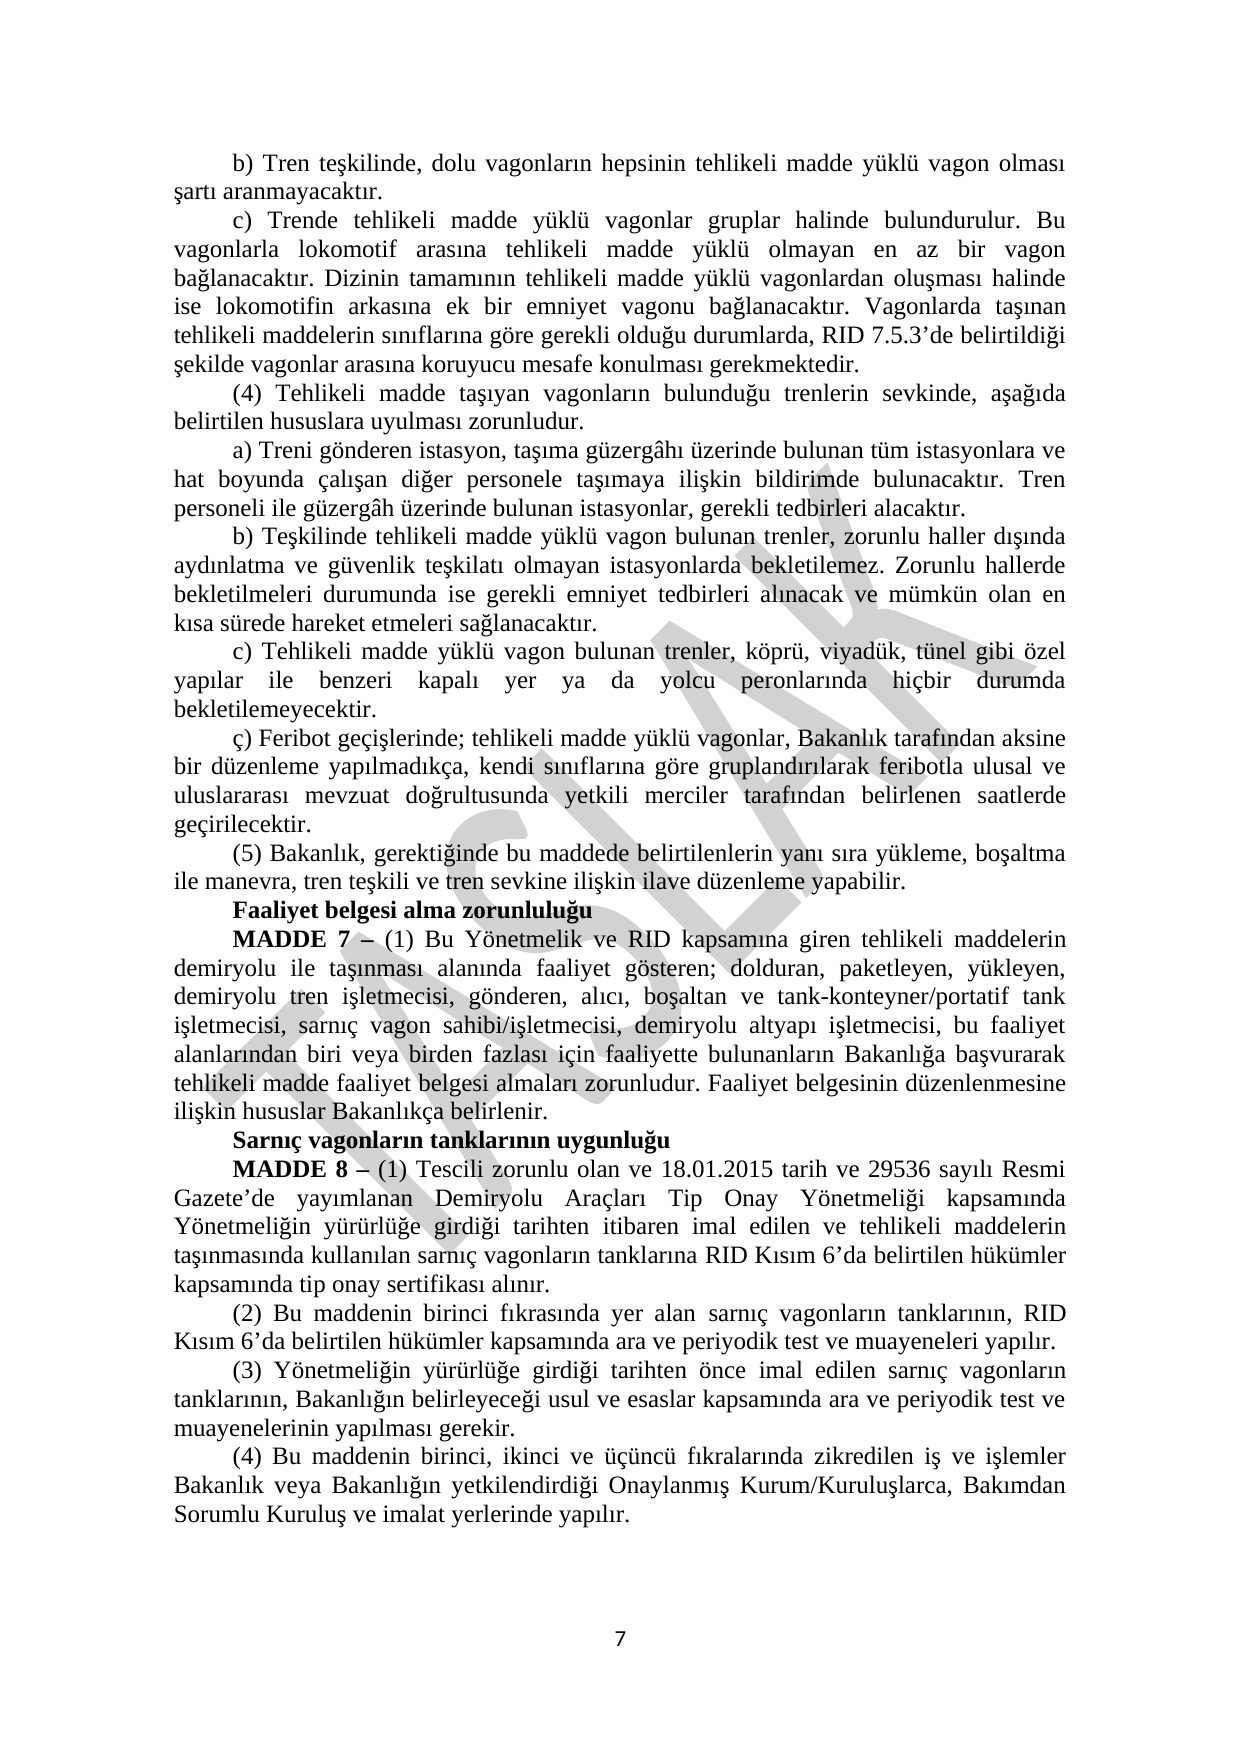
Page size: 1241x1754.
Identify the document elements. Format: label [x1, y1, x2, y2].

table_header [148, 148, 1093, 1585]
